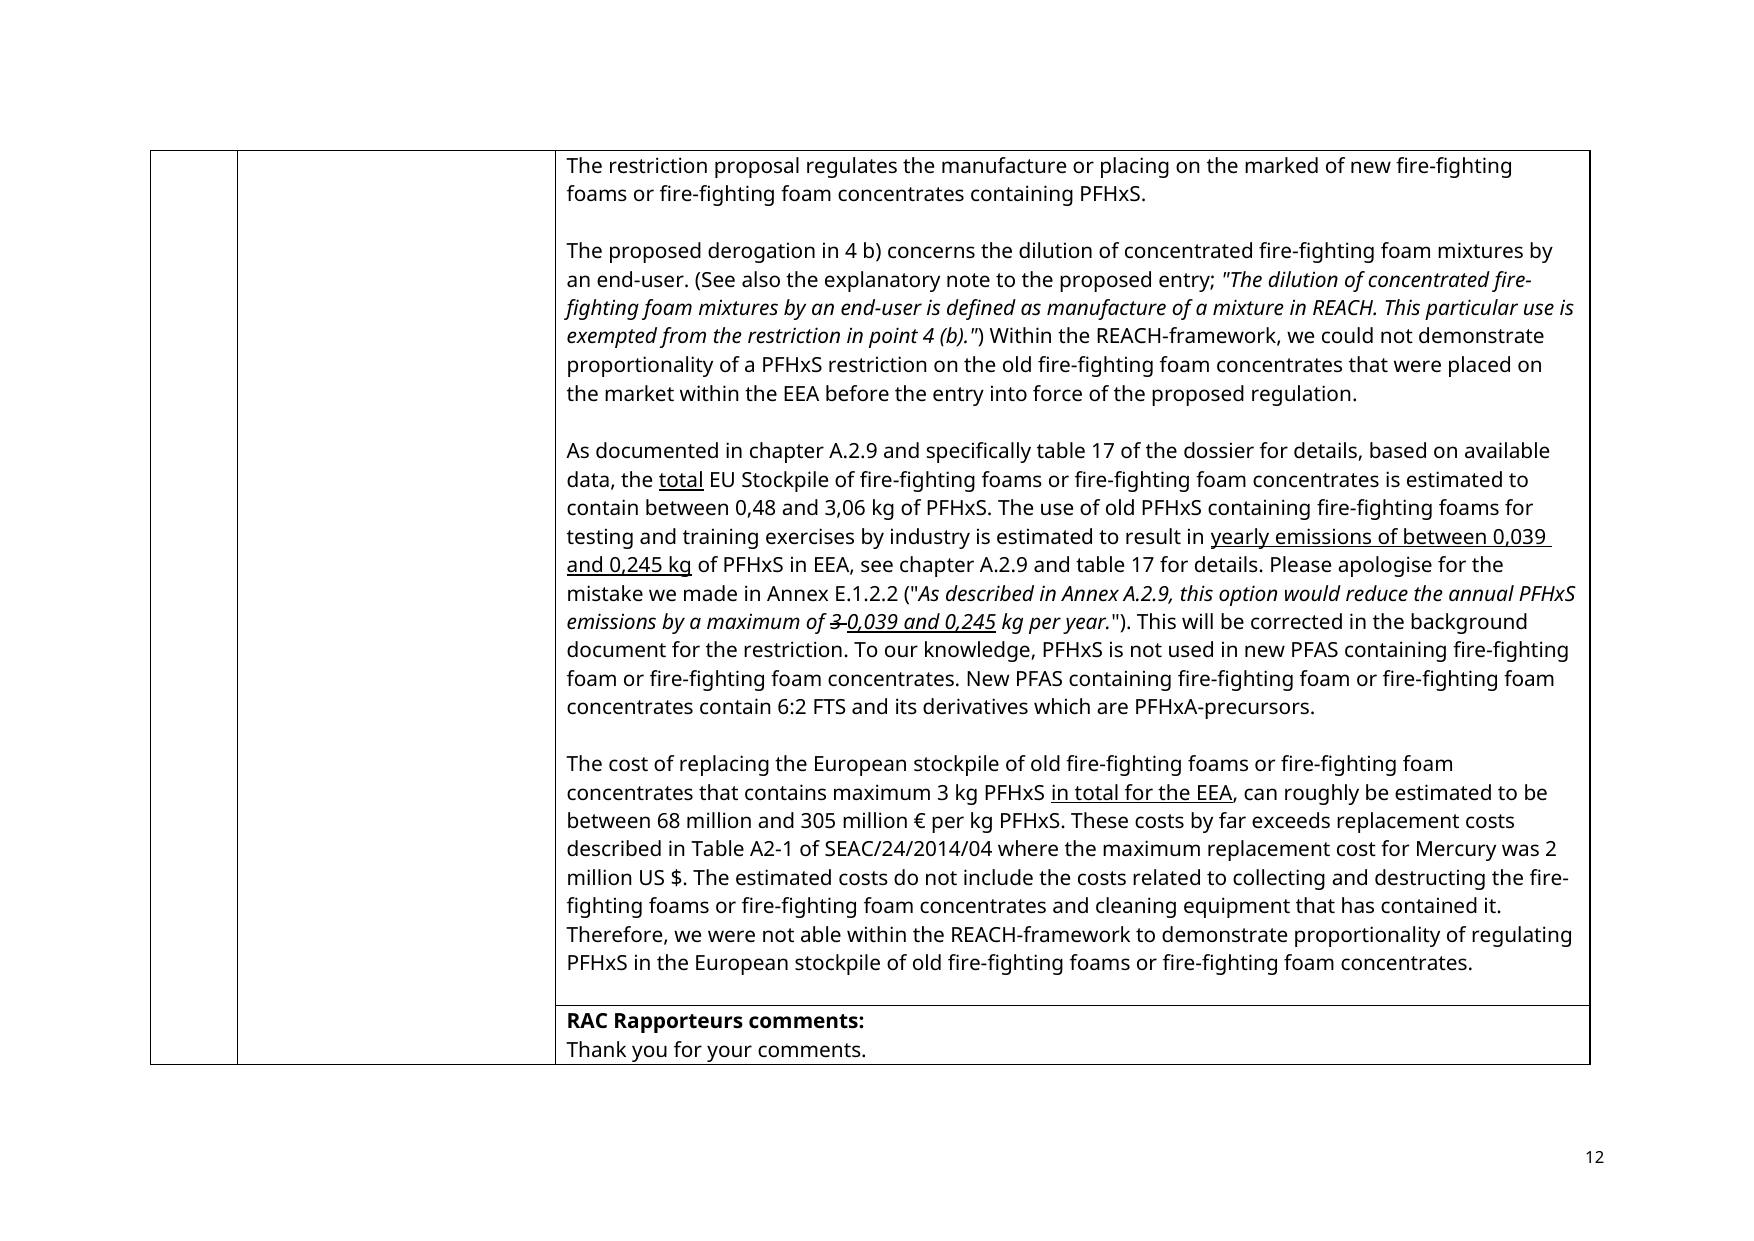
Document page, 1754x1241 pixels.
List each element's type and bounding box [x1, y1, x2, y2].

table_cell [556, 1006, 1589, 1064]
table_cell [556, 151, 1589, 1005]
